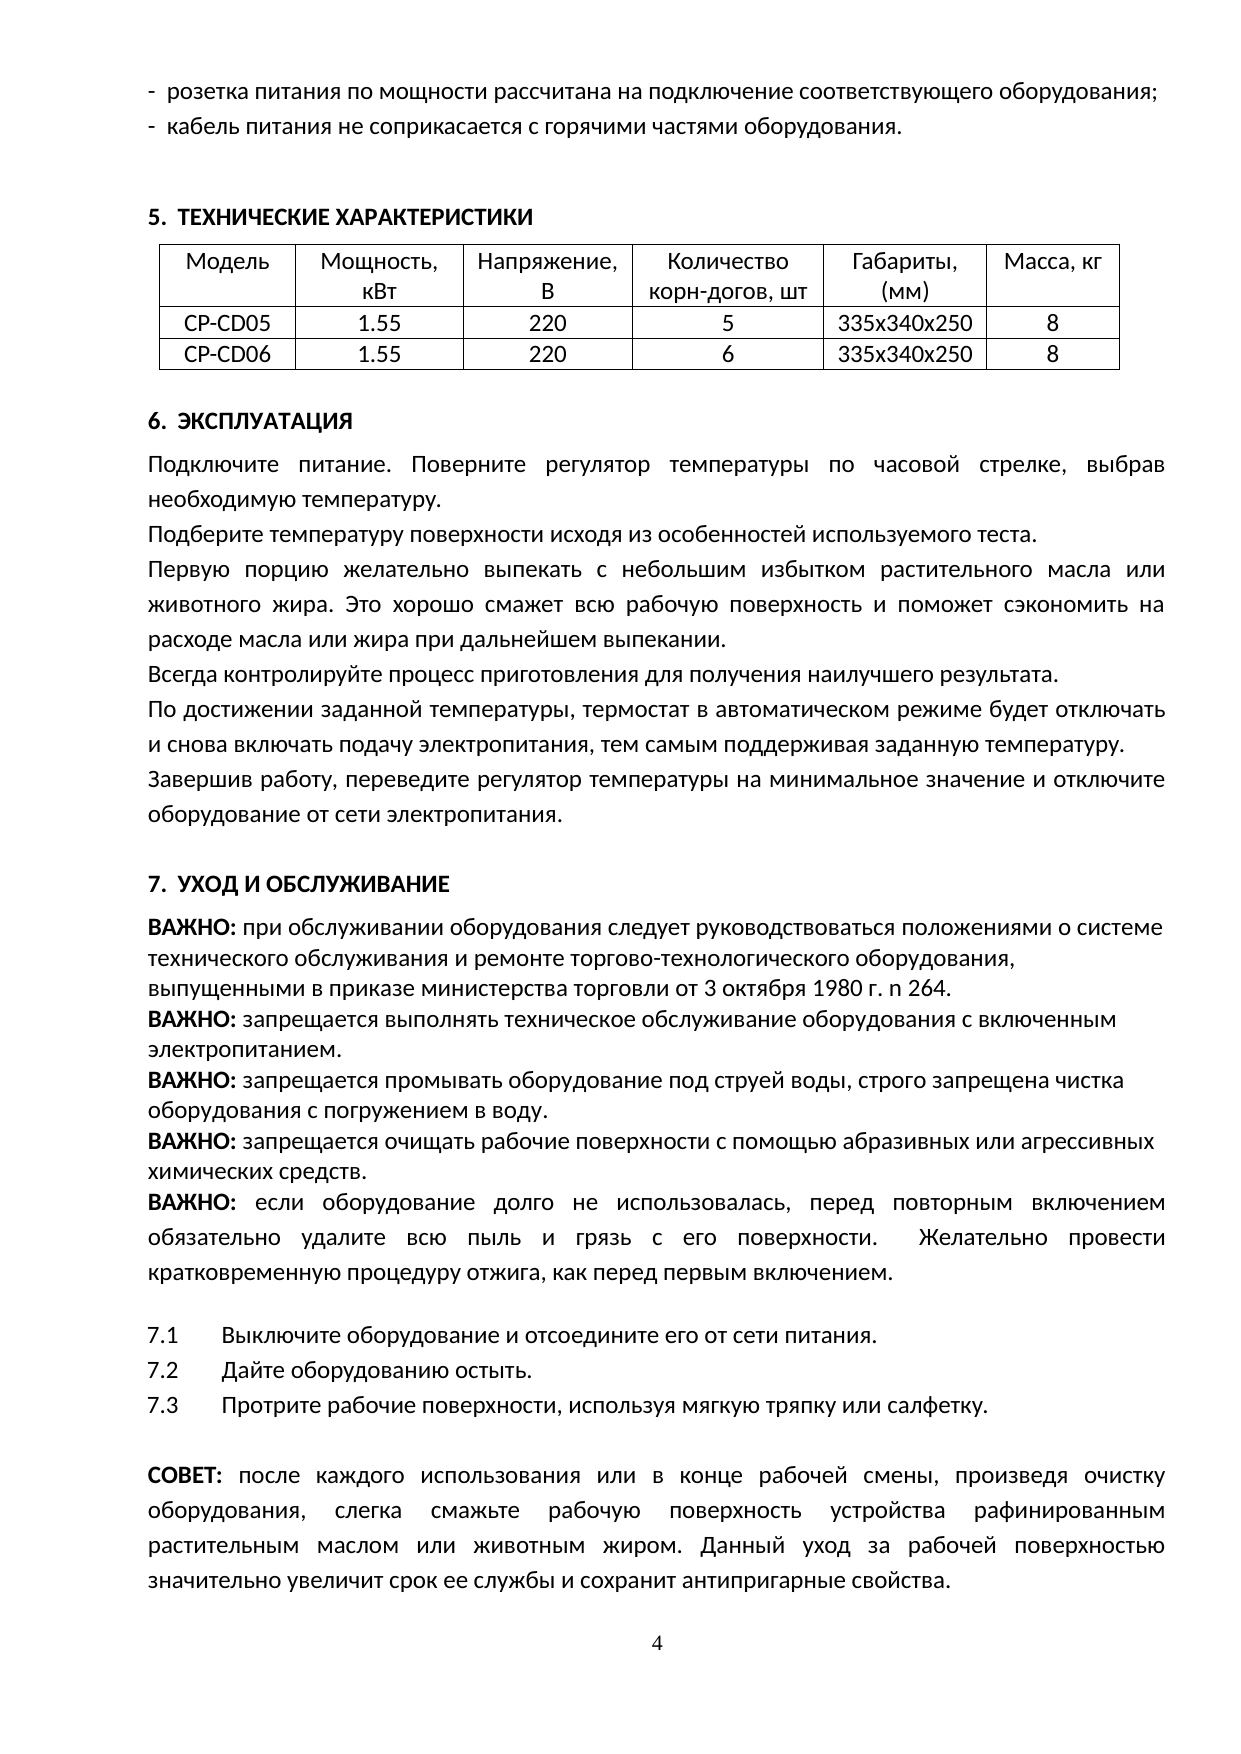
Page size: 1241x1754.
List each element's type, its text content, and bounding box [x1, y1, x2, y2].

table_cell 8 [987, 307, 1119, 337]
table_cell 6 [633, 339, 823, 369]
table_cell 1.55 [296, 307, 463, 337]
text ВАЖНО: запрещается очищать рабочие поверхности с помощью абразивных или агрессивных химических средств. [148, 1125, 1167, 1186]
table_header Напряжение, В [464, 245, 632, 306]
list Первую порцию желательно выпекать с небольшим избытком растительного масла или животного жира. Это хорошо смажет всю рабочую поверхность и поможет сэкономить на расходе масла или жира при дальнейшем выпекании. [148, 553, 1167, 654]
table_header Габариты, (мм) [824, 245, 986, 306]
table_cell CP-CD05 [160, 307, 295, 337]
table_cell 8 [987, 339, 1119, 369]
subtitle УХОД И ОБСЛУЖИВАНИЕ [148, 868, 1167, 899]
list - розетка питания по мощности рассчитана на подключение соответствующего оборудования; [148, 75, 1167, 106]
table_header Количество корн-догов, шт [633, 245, 823, 306]
list По достижении заданной температуры, термостат в автоматическом режиме будет отключать и снова включать подачу электропитания, тем самым поддерживая заданную температуру. [148, 693, 1167, 759]
table_cell 335x340x250 [824, 307, 986, 337]
table_cell 5 [633, 307, 823, 337]
subtitle ЭКСПЛУАТАЦИЯ [148, 405, 1167, 436]
list Подключите питание. Поверните регулятор температуры по часовой стрелке, выбрав необходимую температуру. [148, 448, 1167, 514]
table_cell 1.55 [296, 339, 463, 369]
table_header Масса, кг [987, 245, 1119, 306]
table_cell 220 [464, 307, 632, 337]
table_cell CP-CD06 [160, 339, 295, 369]
text ВАЖНО: запрещается выполнять техническое обслуживание оборудования с включенным электропитанием. [148, 1003, 1167, 1064]
table_cell 220 [464, 339, 632, 369]
list Протрите рабочие поверхности, используя мягкую тряпку или салфетку. [147, 1389, 1167, 1420]
list Дайте оборудованию остыть. [147, 1354, 1167, 1385]
list Выключите оборудование и отсоедините его от сети питания. [147, 1319, 1167, 1350]
list СОВЕТ: после каждого использования или в конце рабочей смены, произведя очистку оборудования, слегка смажьте рабочую поверхность устройства рафинированным растительным маслом или животным жиром. Данный уход за рабочей поверхностью значительно увеличит срок ее службы и сохранит антипригарные свойства. [148, 1459, 1167, 1595]
table_header Мощность, кВт [296, 245, 463, 306]
table_cell 335x340x250 [824, 339, 986, 369]
subtitle ТЕХНИЧЕСКИЕ ХАРАКТЕРИСТИКИ [148, 201, 1167, 231]
list Подберите температуру поверхности исходя из особенностей используемого теста. [148, 518, 1167, 549]
list - кабель питания не соприкасается с горячими частями оборудования. [148, 110, 1167, 141]
list ВАЖНО: если оборудование долго не использовалась, перед повторным включением обязательно удалите всю пыль и грязь с его поверхности. Желательно провести кратковременную процедуру отжига, как перед первым включением. [148, 1186, 1167, 1286]
table_header Модель [160, 245, 295, 306]
text ВАЖНО: при обслуживании оборудования следует руководствоваться положениями о системе технического обслуживания и ремонте торгово-технологического оборудования, выпущенными в приказе министерства торговли от 3 октября 1980 г. n 264. [148, 911, 1167, 1003]
list Всегда контролируйте процесс приготовления для получения наилучшего результата. [148, 658, 1167, 689]
text ВАЖНО: запрещается промывать оборудование под струей воды, строго запрещена чистка оборудования с погружением в воду. [148, 1064, 1167, 1125]
list Завершив работу, переведите регулятор температуры на минимальное значение и отключите оборудование от сети электропитания. [148, 763, 1167, 829]
